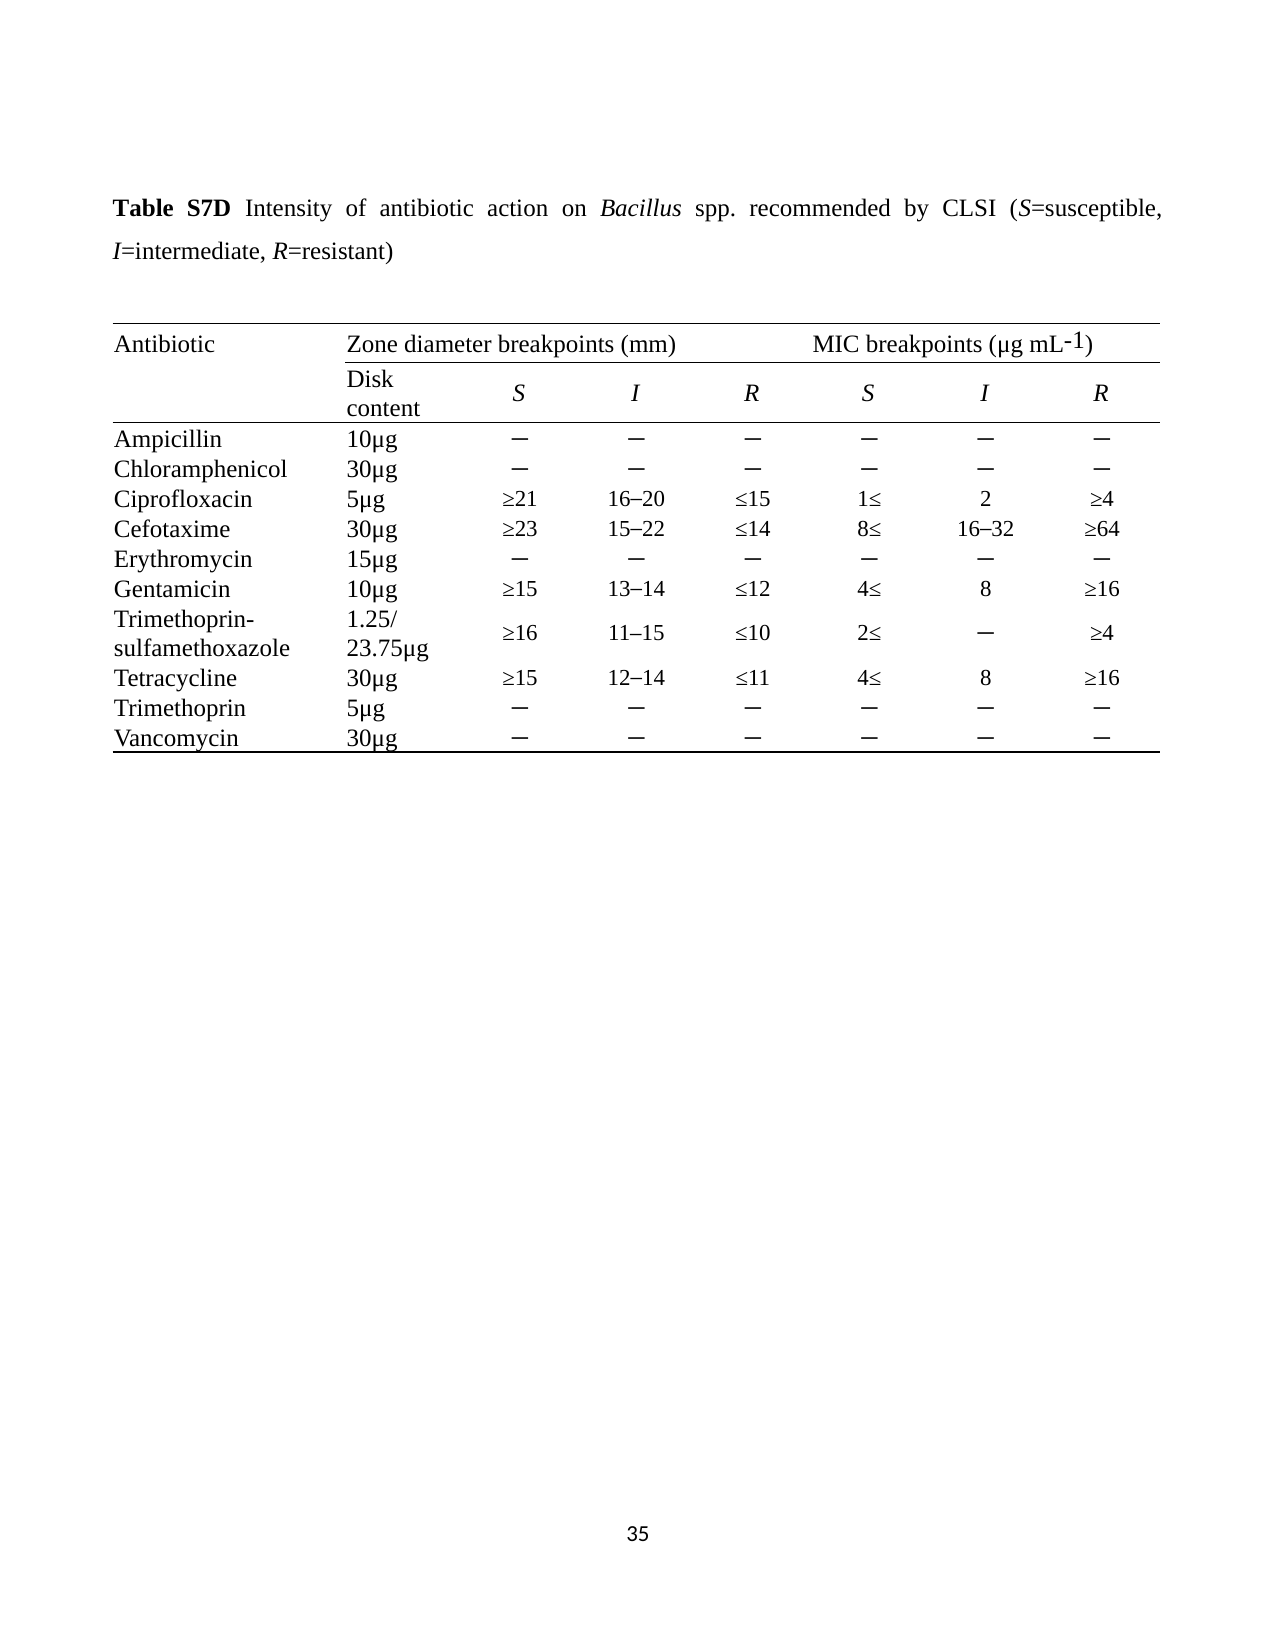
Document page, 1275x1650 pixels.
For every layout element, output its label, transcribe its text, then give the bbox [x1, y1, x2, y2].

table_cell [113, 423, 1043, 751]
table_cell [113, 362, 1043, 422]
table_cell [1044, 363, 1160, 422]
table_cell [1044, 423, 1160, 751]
text Table S7D Intensity of antibiotic action on Bacillus spp. recommended by CLSI (S=susceptible, I=intermediate, R=resistant) [112, 193, 1162, 265]
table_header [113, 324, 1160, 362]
